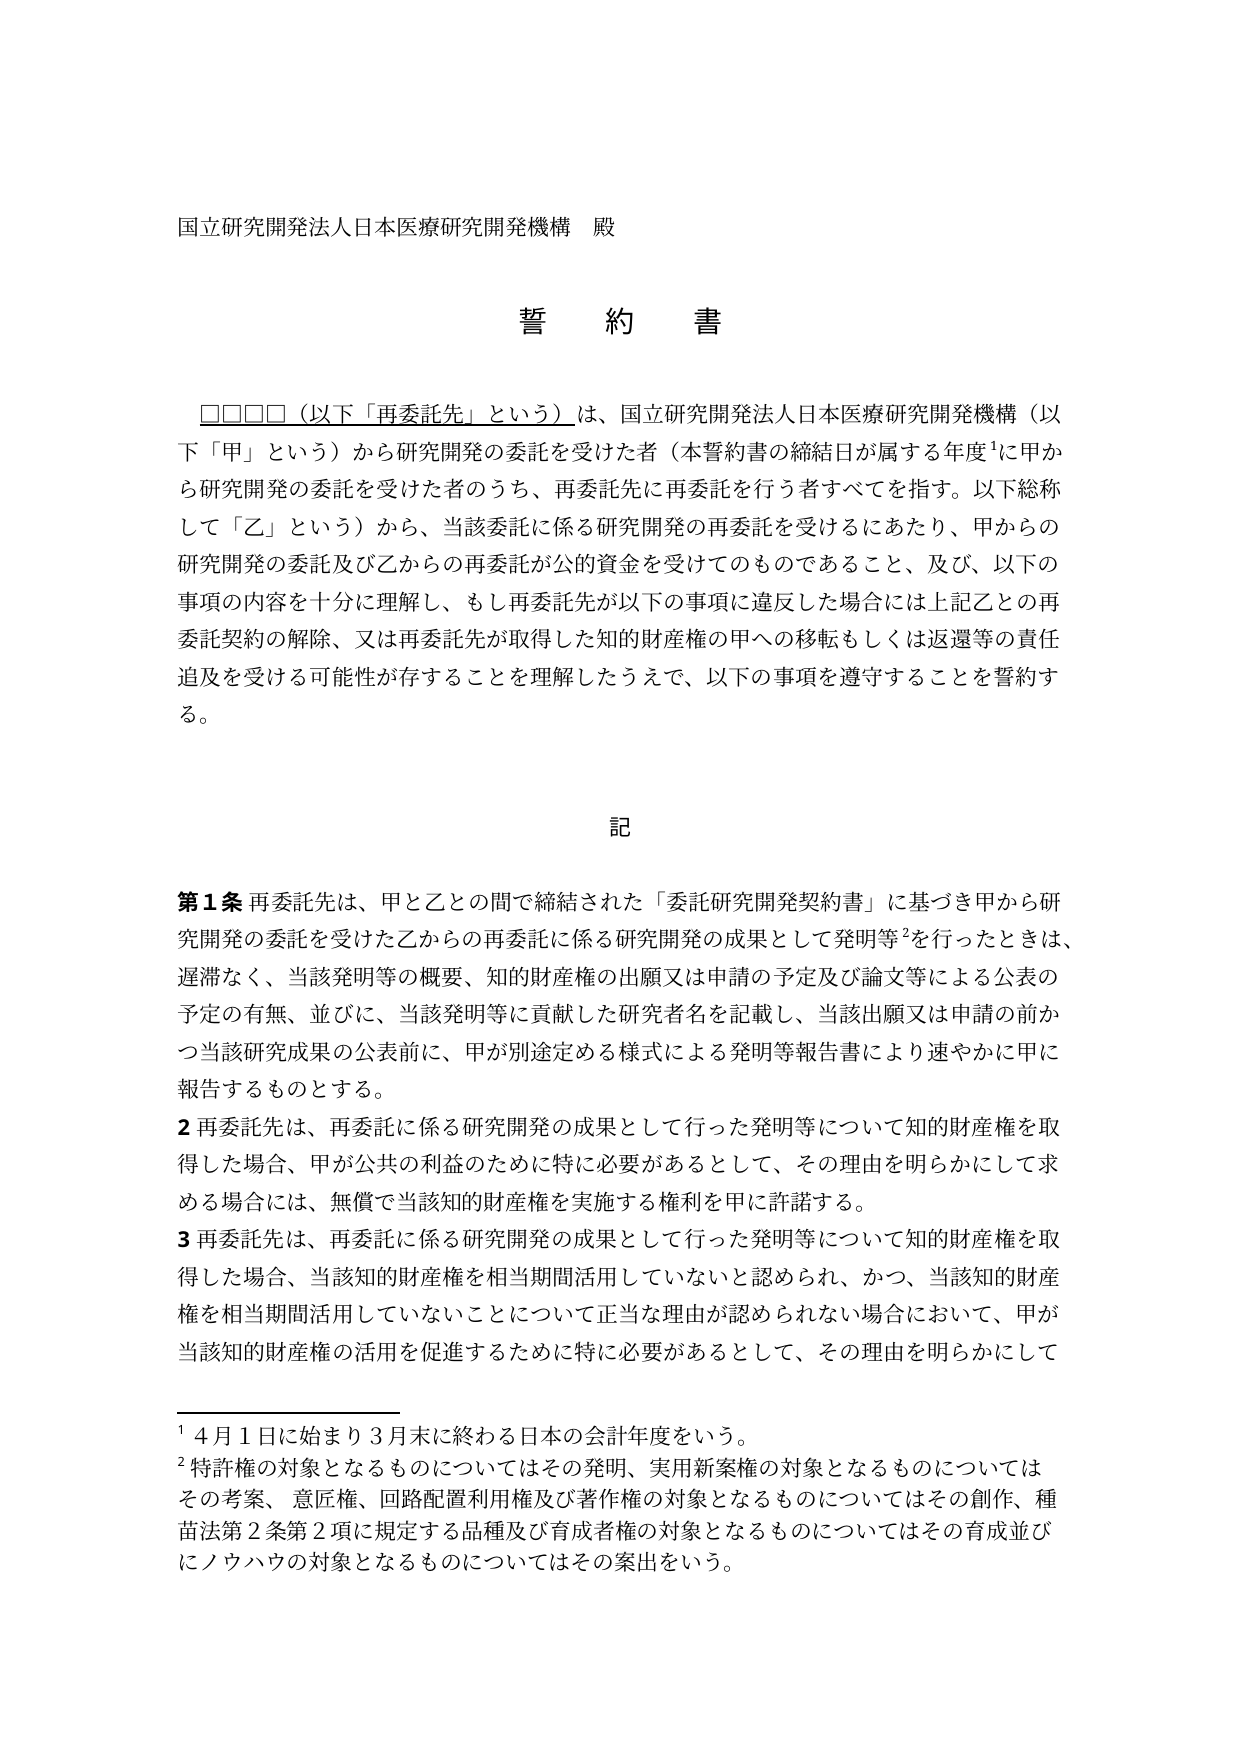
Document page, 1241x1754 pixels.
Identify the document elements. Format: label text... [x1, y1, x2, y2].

text 記 [177, 807, 1063, 844]
text 国立研究開発法人日本医療研究開発機構 殿 [177, 207, 1063, 244]
text 2 再委託先は、再委託に係る研究開発の成果として行った発明等について知的財産権を取得した場合、甲が公共の利益のために特に必要があるとして、その理由を明らかにして求める場合には、無償で当該知的財産権を実施する権利を甲に許諾する。 [177, 1107, 1063, 1219]
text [177, 1219, 1063, 1369]
text 誓 約 書 [177, 282, 1063, 357]
text 第１条 再委託先は、甲と乙との間で締結された「委託研究開発契約書」に基づき甲から研究開発の委託を受けた乙からの再委託に係る研究開発の成果として発明等を行ったときは、遅滞なく、当該発明等の概要、知的財産権の出願又は申請の予定及び論文等による公表の予定の有無、並びに、当該発明等に貢献した研究者名を記載し、当該出願又は申請の前かつ当該研究成果の公表前に、甲が別途定める様式による発明等報告書により速やかに甲に報告するものとする。 [177, 882, 1063, 1107]
text □□□□（以下「再委託先」という）は、国立研究開発法人日本医療研究開発機構（以下「甲」という）から研究開発の委託を受けた者（本誓約書の締結日が属する年度に甲から研究開発の委託を受けた者のうち、再委託先に再委託を行う者すべてを指す。以下総称して「乙」という）から、当該委託に係る研究開発の再委託を受けるにあたり、甲からの研究開発の委託及び乙からの再委託が公的資金を受けてのものであること、及び、以下の事項の内容を十分に理解し、もし再委託先が以下の事項に違反した場合には上記乙との再委託契約の解除、又は再委託先が取得した知的財産権の甲への移転もしくは返還等の責任追及を受ける可能性が存することを理解したうえで、以下の事項を遵守することを誓約する。 [177, 394, 1063, 732]
